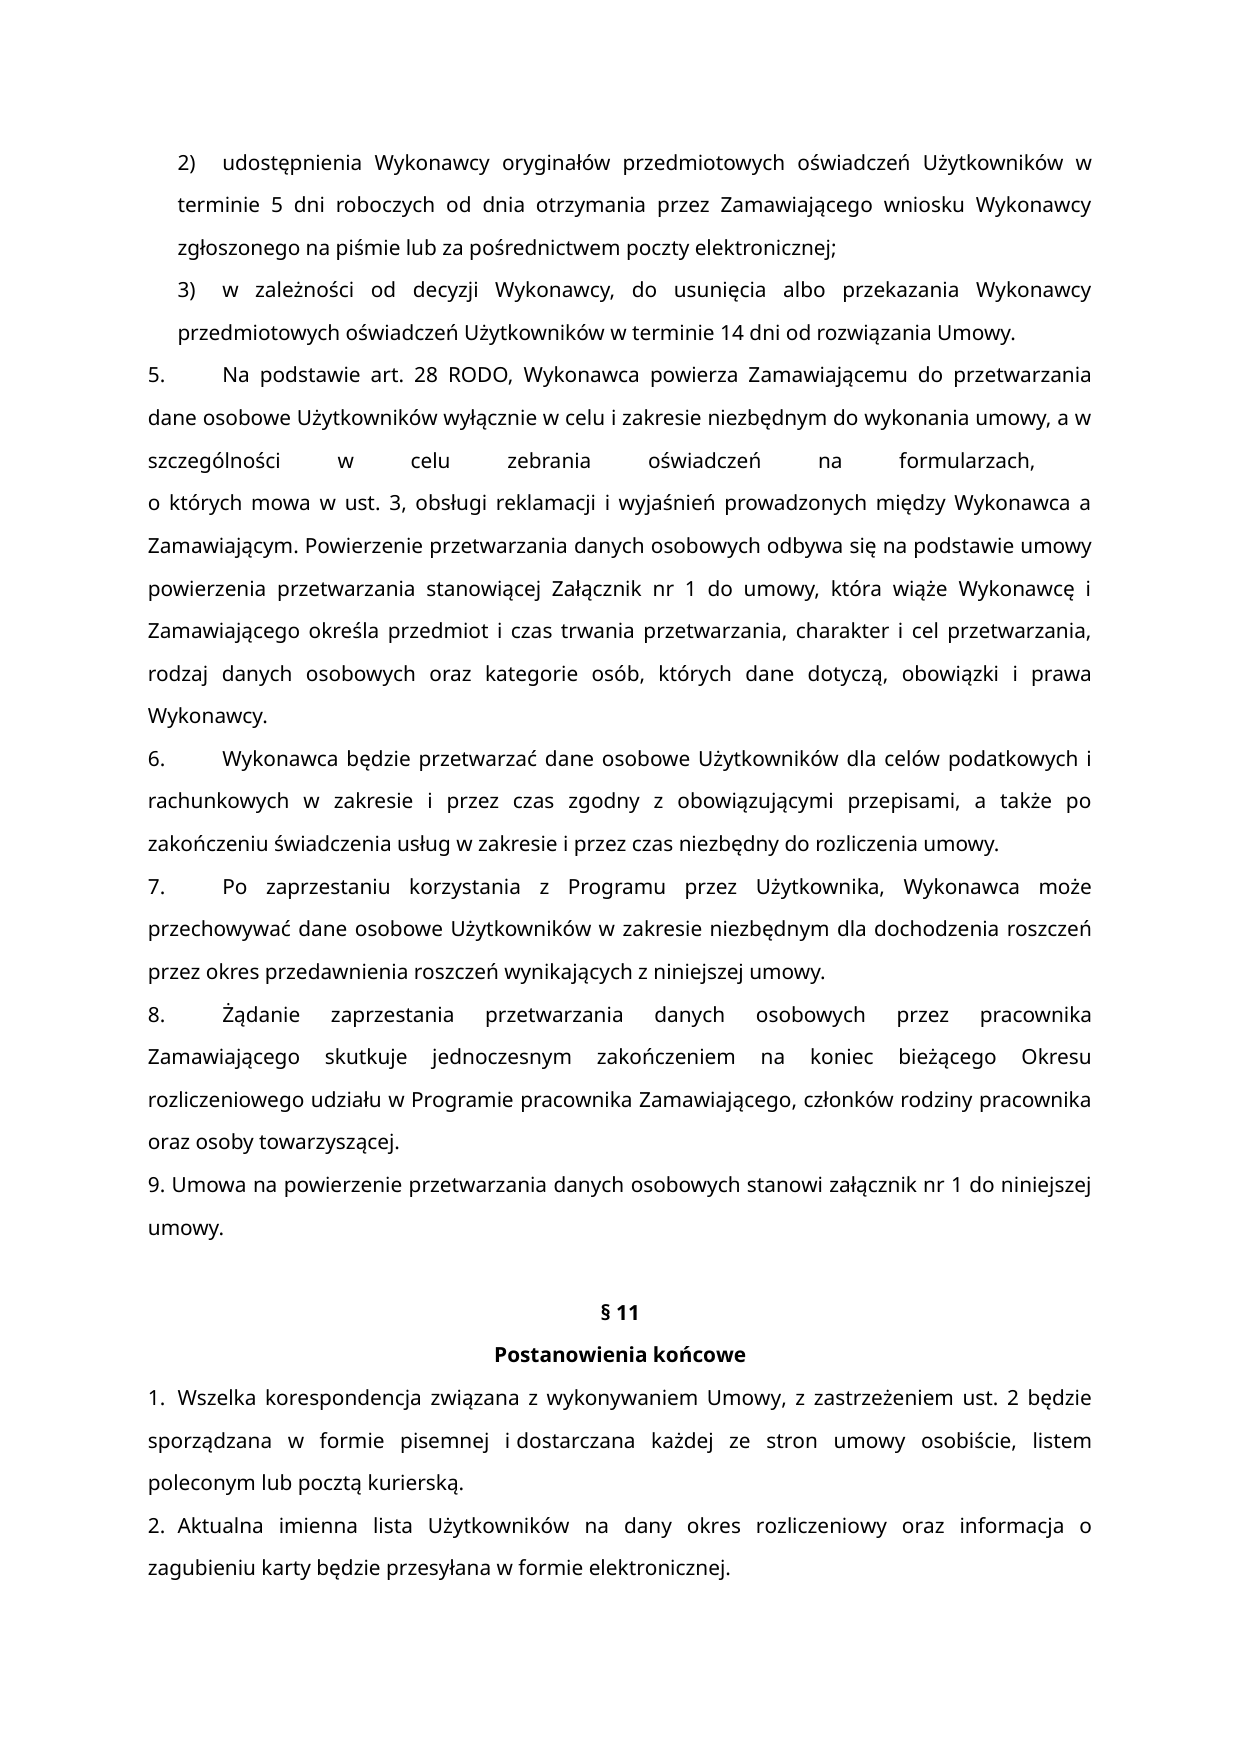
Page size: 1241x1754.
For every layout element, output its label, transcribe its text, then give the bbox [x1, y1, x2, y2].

text 6. Wykonawca będzie przetwarzać dane osobowe Użytkowników dla celów podatkowych i rachunkowych w zakresie i przez czas zgodny z obowiązującymi przepisami, a także po zakończeniu świadczenia usług w zakresie i przez czas niezbędny do rozliczenia umowy. [148, 744, 1093, 858]
text 8. Żądanie zaprzestania przetwarzania danych osobowych przez pracownika Zamawiającego skutkuje jednoczesnym zakończeniem na koniec bieżącego Okresu rozliczeniowego udziału w Programie pracownika Zamawiającego, członków rodziny pracownika oraz osoby towarzyszącej. [148, 1000, 1093, 1156]
list Wszelka korespondencja związana z wykonywaniem Umowy, z zastrzeżeniem ust. 2 będzie sporządzana w formie pisemnej i dostarczana każdej ze stron umowy osobiście, listem poleconym lub pocztą kurierską. [148, 1383, 1093, 1497]
text 3) w zależności od decyzji Wykonawcy, do usunięcia albo przekazania Wykonawcy przedmiotowych oświadczeń Użytkowników w terminie 14 dni od rozwiązania Umowy. [177, 275, 1093, 346]
text 7. Po zaprzestaniu korzystania z Programu przez Użytkownika, Wykonawca może przechowywać dane osobowe Użytkowników w zakresie niezbędnym dla dochodzenia roszczeń przez okres przedawnienia roszczeń wynikających z niniejszej umowy. [148, 872, 1093, 986]
list Aktualna imienna lista Użytkowników na dany okres rozliczeniowy oraz informacja o zagubieniu karty będzie przesyłana w formie elektronicznej. [148, 1511, 1093, 1582]
text 2) udostępnienia Wykonawcy oryginałów przedmiotowych oświadczeń Użytkowników w terminie 5 dni roboczych od dnia otrzymania przez Zamawiającego wniosku Wykonawcy zgłoszonego na piśmie lub za pośrednictwem poczty elektronicznej; [177, 148, 1093, 261]
text 9. Umowa na powierzenie przetwarzania danych osobowych stanowi załącznik nr 1 do niniejszej umowy. [148, 1170, 1093, 1241]
text Postanowienia końcowe [148, 1341, 1093, 1369]
text 5. Na podstawie art. 28 RODO, Wykonawca powierza Zamawiającemu do przetwarzania dane osobowe Użytkowników wyłącznie w celu i zakresie niezbędnym do wykonania umowy, a w szczególności w celu zebrania oświadczeń na formularzach, o których mowa w ust. 3, obsługi reklamacji i wyjaśnień prowadzonych między Wykonawca a Zamawiającym. Powierzenie przetwarzania danych osobowych odbywa się na podstawie umowy powierzenia przetwarzania stanowiącej Załącznik nr 1 do umowy, która wiąże Wykonawcę i Zamawiającego określa przedmiot i czas trwania przetwarzania, charakter i cel przetwarzania, rodzaj danych osobowych oraz kategorie osób, których dane dotyczą, obowiązki i prawa Wykonawcy. [148, 361, 1093, 730]
text § 11 [148, 1298, 1093, 1326]
